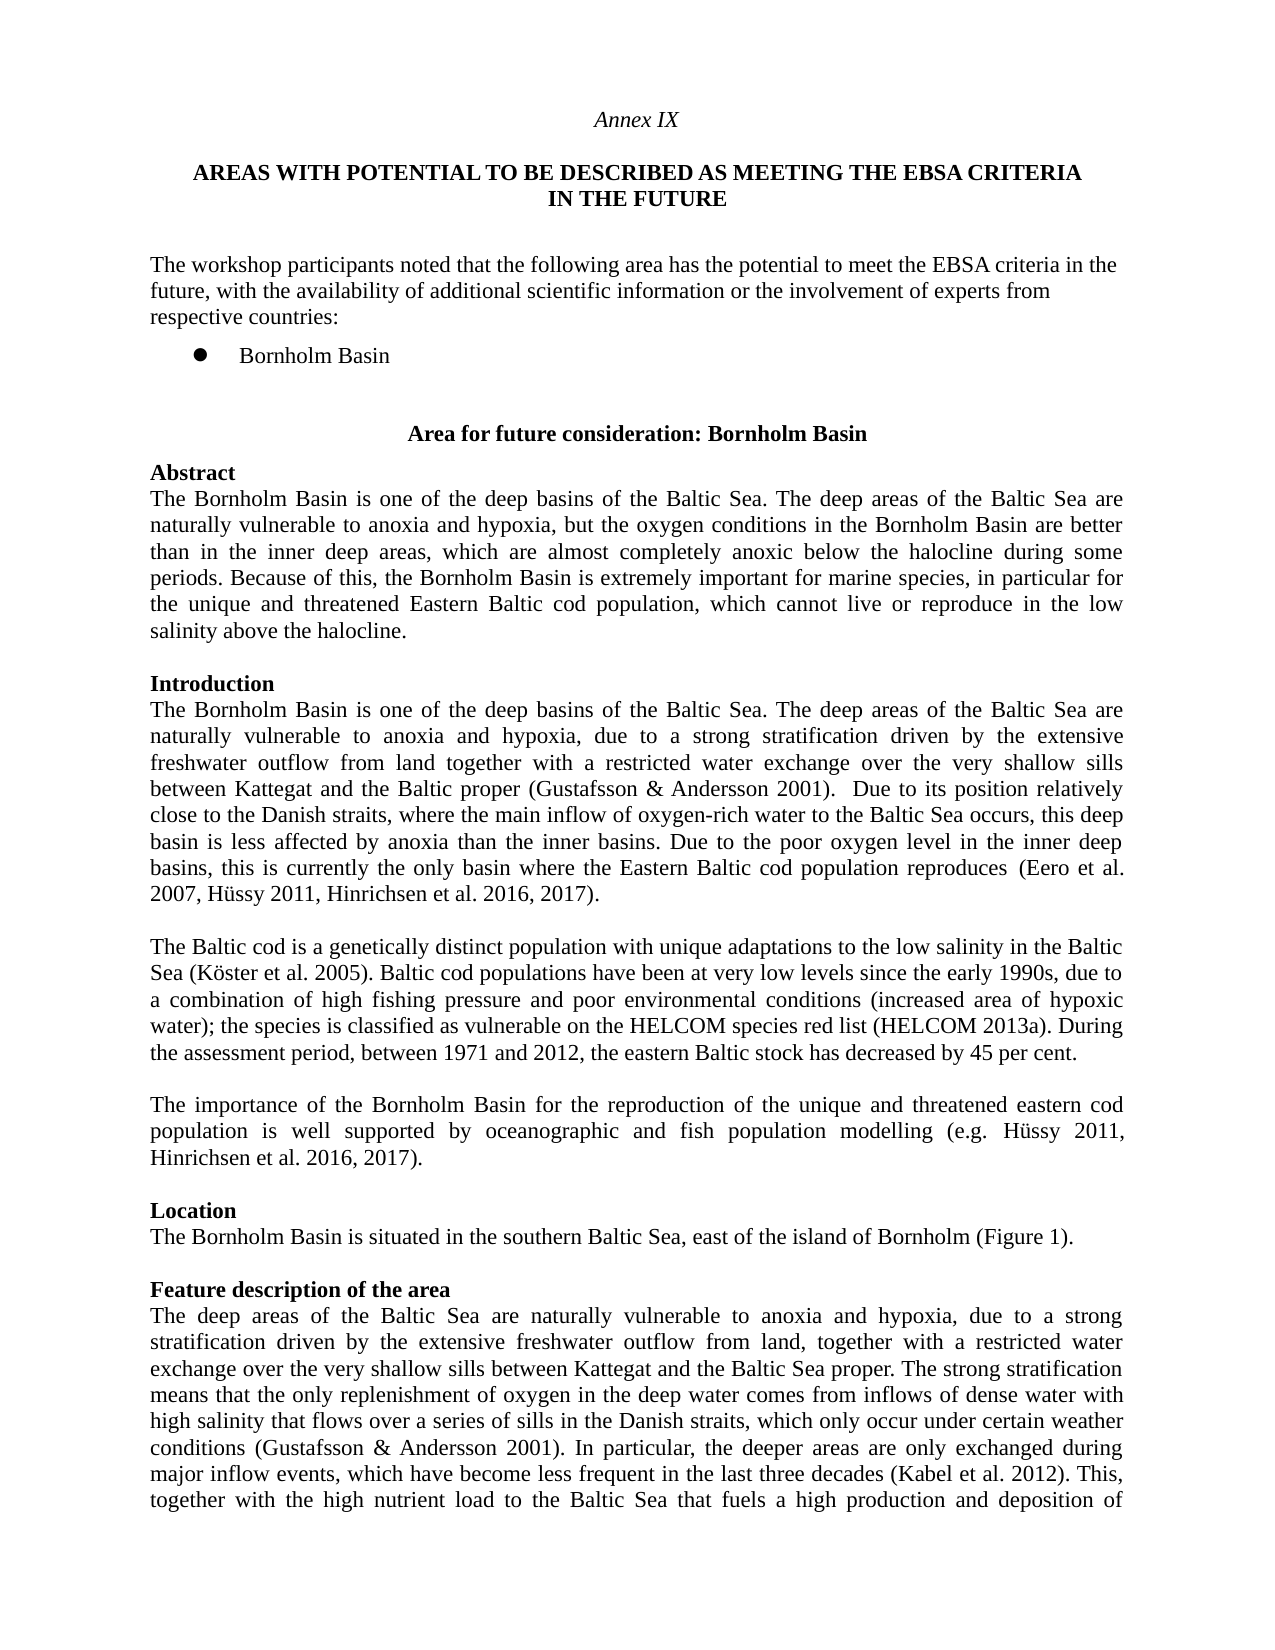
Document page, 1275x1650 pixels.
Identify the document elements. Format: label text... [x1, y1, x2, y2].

text Annex IX [150, 106, 1125, 133]
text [150, 1302, 1125, 1513]
text Abstract [150, 459, 1125, 485]
text Introduction [150, 669, 1125, 696]
text The Baltic cod is a genetically distinct population with unique adaptations to the low salinity in the Baltic Sea (Köster et al. 2005). Baltic cod populations have been at very low levels since the early 1990s, due to a combination of high fishing pressure and poor environmental conditions (increased area of hypoxic water); the species is classified as vulnerable on the HELCOM species red list (HELCOM 2013a). During the assessment period, between 1971 and 2012, the eastern Baltic stock has decreased by 45 per cent. [150, 933, 1125, 1065]
text AREAS WITH POTENTIAL TO BE DESCRIBED AS MEETING THE EBSA CRITERIA IN THE FUTURE [150, 159, 1125, 212]
text The Bornholm Basin is one of the deep basins of the Baltic Sea. The deep areas of the Baltic Sea are naturally vulnerable to anoxia and hypoxia, but the oxygen conditions in the Bornholm Basin are better than in the inner deep areas, which are almost completely anoxic below the halocline during some periods. Because of this, the Bornholm Basin is extremely important for marine species, in particular for the unique and threatened Eastern Baltic cod population, which cannot live or reproduce in the low salinity above the halocline. [150, 485, 1125, 643]
text The Bornholm Basin is one of the deep basins of the Baltic Sea. The deep areas of the Baltic Sea are naturally vulnerable to anoxia and hypoxia, due to a strong stratification driven by the extensive freshwater outflow from land together with a restricted water exchange over the very shallow sills between Kattegat and the Baltic proper (Gustafsson & Andersson 2001). Due to its position relatively close to the Danish straits, where the main inflow of oxygen-rich water to the Baltic Sea occurs, this deep basin is less affected by anoxia than the inner basins. Due to the poor oxygen level in the inner deep basins, this is currently the only basin where the Eastern Baltic cod population reproduces (Eero et al. 2007, Hüssy 2011, Hinrichsen et al. 2016, 2017). [150, 696, 1125, 907]
list Bornholm Basin [192, 342, 1125, 368]
text Area for future consideration: Bornholm Basin [150, 420, 1125, 446]
text The importance of the Bornholm Basin for the reproduction of the unique and threatened eastern cod population is well supported by oceanographic and fish population modelling (e.g. Hüssy 2011, Hinrichsen et al. 2016, 2017). [150, 1091, 1125, 1170]
text Feature description of the area [150, 1276, 1125, 1302]
text Location [150, 1197, 1125, 1223]
text The workshop participants noted that the following area has the potential to meet the EBSA criteria in the future, with the availability of additional scientific information or the involvement of experts from respective countries: [150, 251, 1125, 330]
text The Bornholm Basin is situated in the southern Baltic Sea, east of the island of Bornholm (Figure 1). [150, 1223, 1125, 1249]
